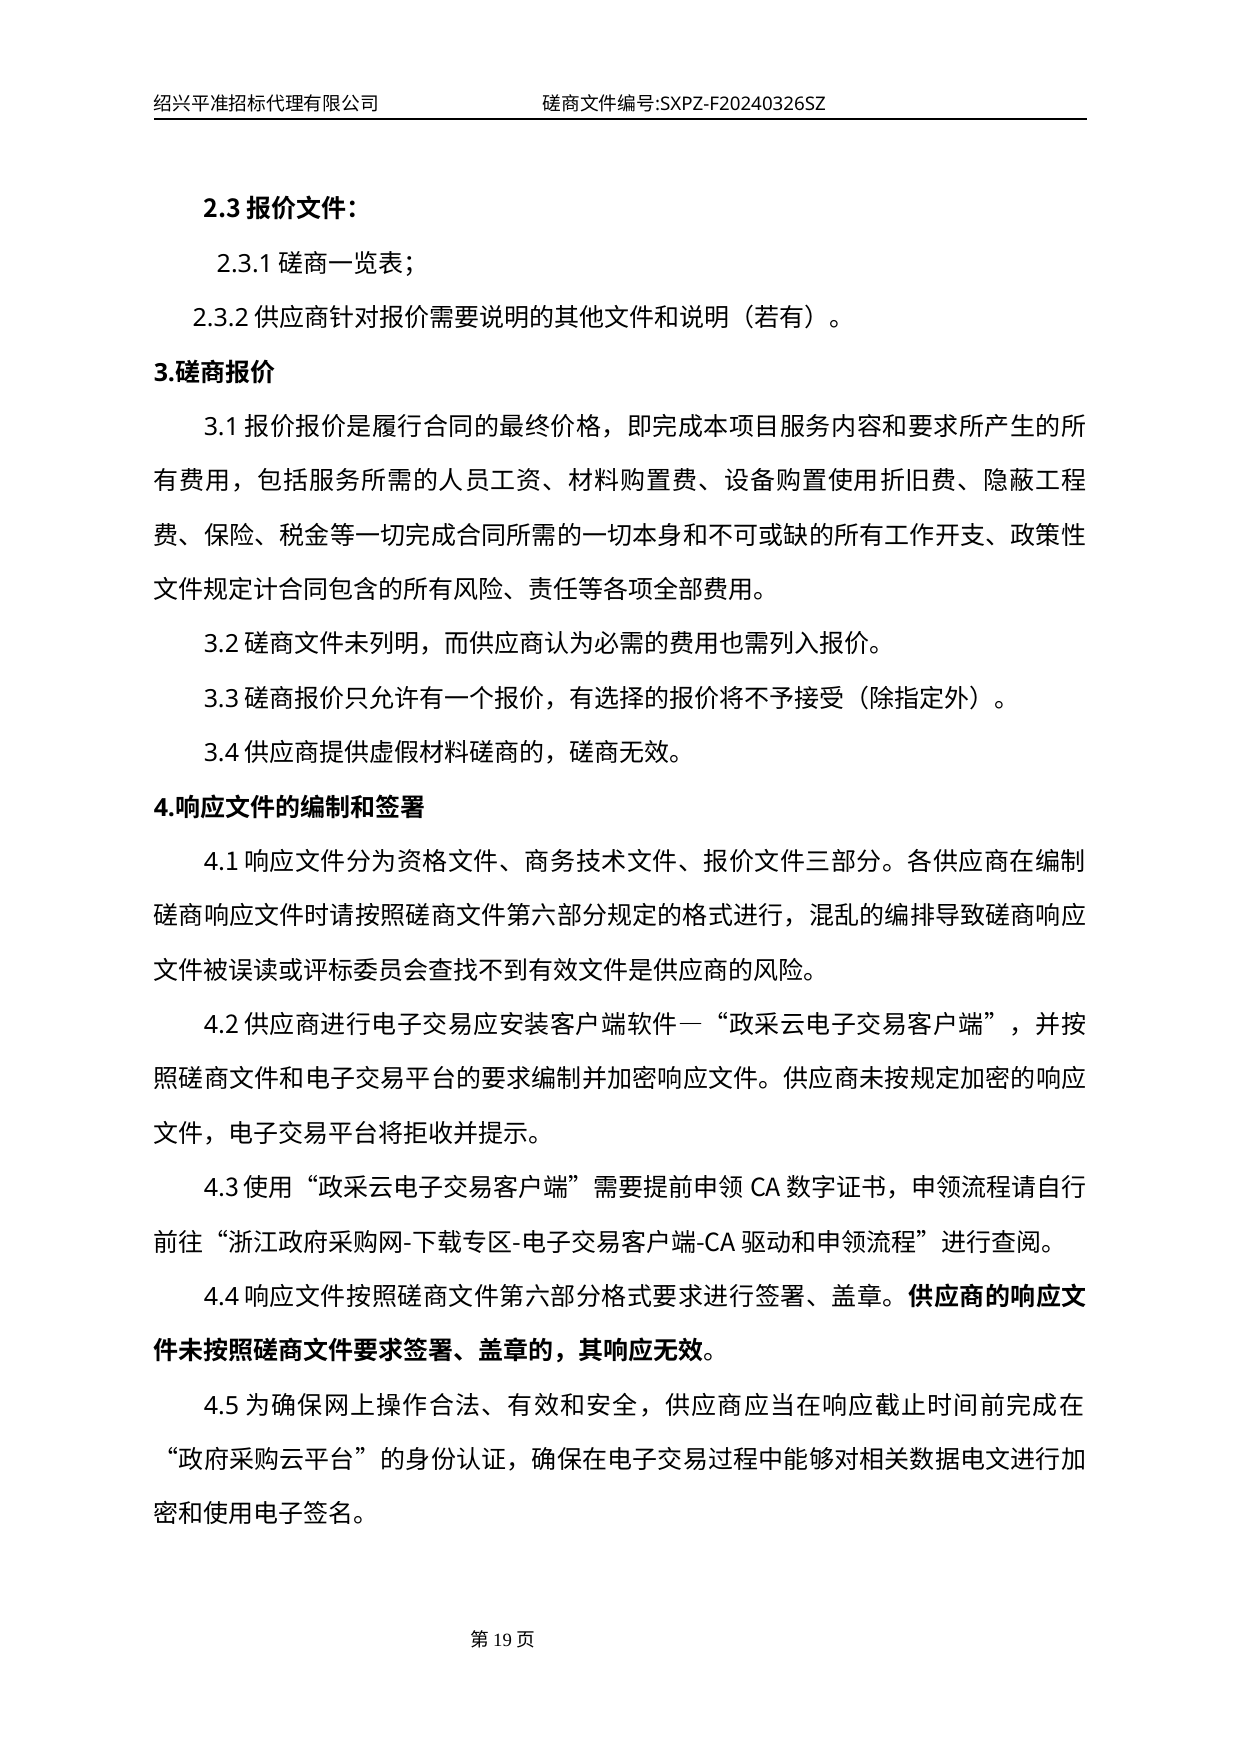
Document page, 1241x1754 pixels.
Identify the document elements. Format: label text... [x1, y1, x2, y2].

text 4.3使用“政采云电子交易客户端”需要提前申领CA数字证书，申领流程请自行前往“浙江政府采购网-下载专区-电子交易客户端-CA驱动和申领流程”进行查阅。 [153, 1168, 1087, 1258]
text 3.1报价报价是履行合同的最终价格，即完成本项目服务内容和要求所产生的所有费用，包括服务所需的人员工资、材料购置费、设备购置使用折旧费、隐蔽工程费、保险、税金等一切完成合同所需的一切本身和不可或缺的所有工作开支、政策性文件规定计合同包含的所有风险、责任等各项全部费用。 [153, 406, 1087, 606]
text 3.3磋商报价只允许有一个报价，有选择的报价将不予接受（除指定外）。 [153, 678, 1087, 714]
text 4.2供应商进行电子交易应安装客户端软件—“政采云电子交易客户端”，并按照磋商文件和电子交易平台的要求编制并加密响应文件。供应商未按规定加密的响应文件，电子交易平台将拒收并提示。 [153, 1004, 1087, 1149]
text 3.4供应商提供虚假材料磋商的，磋商无效。 [153, 733, 1087, 769]
text 2.3报价文件： [153, 189, 1087, 225]
text 2.3.1磋商一览表； [153, 243, 1087, 279]
text 2.3.2供应商针对报价需要说明的其他文件和说明（若有）。 [153, 298, 1087, 334]
text 4.1响应文件分为资格文件、商务技术文件、报价文件三部分。各供应商在编制磋商响应文件时请按照磋商文件第六部分规定的格式进行，混乱的编排导致磋商响应文件被误读或评标委员会查找不到有效文件是供应商的风险。 [153, 841, 1087, 986]
text 4.4响应文件按照磋商文件第六部分格式要求进行签署、盖章。供应商的响应文件未按照磋商文件要求签署、盖章的，其响应无效。 [153, 1276, 1087, 1367]
text 3.2磋商文件未列明，而供应商认为必需的费用也需列入报价。 [153, 624, 1087, 660]
text 3.磋商报价 [153, 352, 1087, 388]
text 4.响应文件的编制和签署 [153, 787, 1087, 823]
text 4.5为确保网上操作合法、有效和安全，供应商应当在响应截止时间前完成在“政府采购云平台”的身份认证，确保在电子交易过程中能够对相关数据电文进行加密和使用电子签名。 [153, 1385, 1087, 1530]
